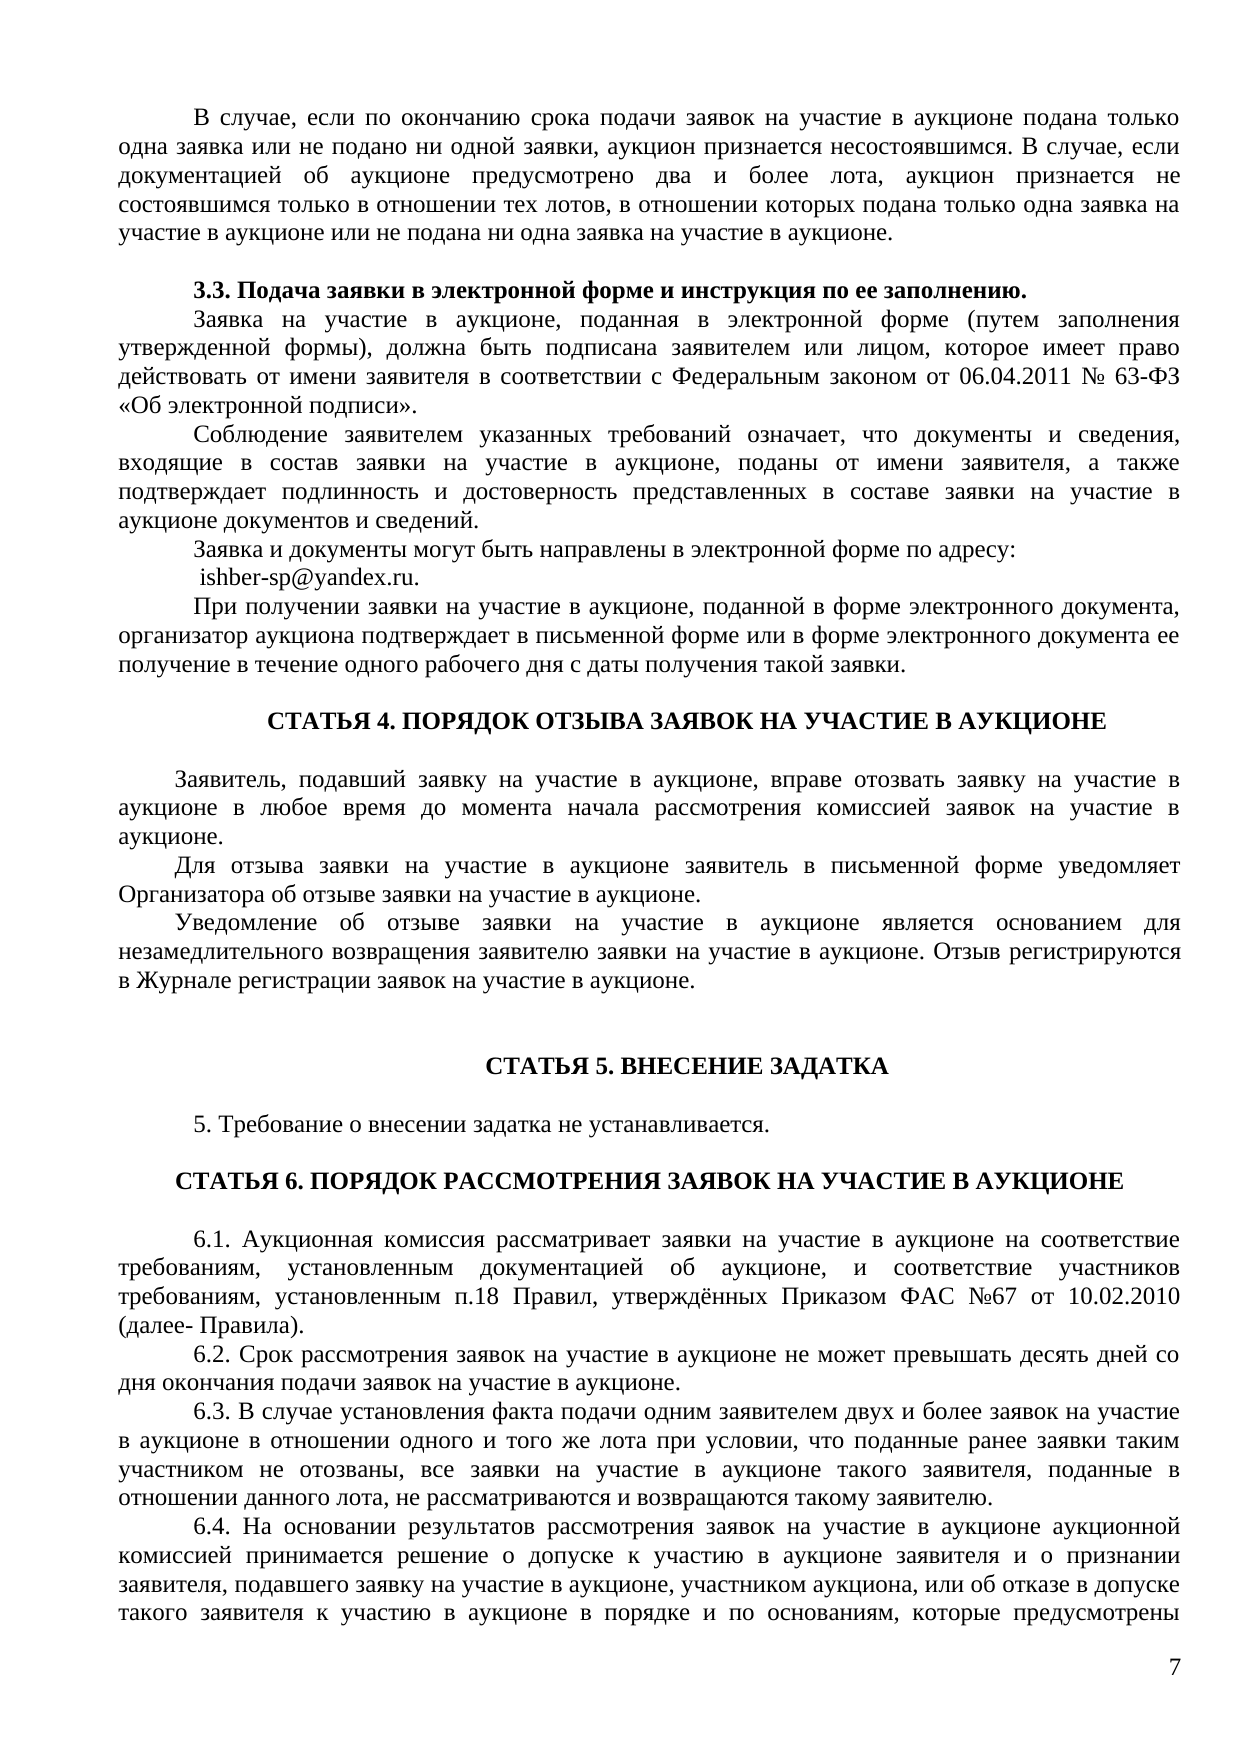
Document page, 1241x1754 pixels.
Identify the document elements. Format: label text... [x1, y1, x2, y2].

text 6.1. Аукционная комиссия рассматривает заявки на участие в аукционе на соответствие требованиям, установленным документацией об аукционе, и соответствие участников требованиям, установленным п.18 Правил, утверждённых Приказом ФАС №67 от 10.02.2010 (далее- Правила). [118, 1224, 1181, 1339]
text СТАТЬЯ 5. ВНЕСЕНИЕ ЗАДАТКА [118, 1051, 1181, 1080]
text В случае, если по окончанию срока подачи заявок на участие в аукционе подана только одна заявка или не подано ни одной заявки, аукцион признается несостоявшимся. В случае, если документацией об аукционе предусмотрено два и более лота, аукцион признается не состоявшимся только в отношении тех лотов, в отношении которых подана только одна заявка на участие в аукционе или не подана ни одна заявка на участие в аукционе. [118, 102, 1181, 246]
text 6.3. В случае установления факта подачи одним заявителем двух и более заявок на участие в аукционе в отношении одного и того же лота при условии, что поданные ранее заявки таким участником не отозваны, все заявки на участие в аукционе такого заявителя, поданные в отношении данного лота, не рассматриваются и возвращаются такому заявителю. [118, 1396, 1181, 1511]
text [118, 1511, 1181, 1626]
text Для отзыва заявки на участие в аукционе заявитель в письменной форме уведомляет Организатора об отзыве заявки на участие в аукционе. [118, 850, 1181, 907]
text Уведомление об отзыве заявки на участие в аукционе является основанием для незамедлительного возвращения заявителю заявки на участие в аукционе. Отзыв регистрируются в Журнале регистрации заявок на участие в аукционе. [118, 907, 1181, 994]
text СТАТЬЯ 6. ПОРЯДОК РАССМОТРЕНИЯ ЗАЯВОК НА УЧАСТИЕ В АУКЦИОНЕ [118, 1166, 1181, 1195]
text Заявитель, подавший заявку на участие в аукционе, вправе отозвать заявку на участие в аукционе в любое время до момента начала рассмотрения комиссией заявок на участие в аукционе. [118, 764, 1181, 850]
text 5. Требование о внесении задатка не устанавливается. [118, 1109, 1181, 1137]
text 3.3. Подача заявки в электронной форме и инструкция по ее заполнению. [118, 275, 1181, 304]
text 6.2. Срок рассмотрения заявок на участие в аукционе не может превышать десять дней со дня окончания подачи заявок на участие в аукционе. [118, 1339, 1181, 1396]
text Заявка на участие в аукционе, поданная в электронной форме (путем заполнения утвержденной формы), должна быть подписана заявителем или лицом, которое имеет право действовать от имени заявителя в соответствии с Федеральным законом от 06.04.2011 № 63-ФЗ «Об электронной подписи». [118, 304, 1181, 419]
text При получении заявки на участие в аукционе, поданной в форме электронного документа, организатор аукциона подтверждает в письменной форме или в форме электронного документа ее получение в течение одного рабочего дня с даты получения такой заявки. [118, 591, 1181, 677]
text Соблюдение заявителем указанных требований означает, что документы и сведения, входящие в состав заявки на участие в аукционе, поданы от имени заявителя, а также подтверждает подлинность и достоверность представленных в составе заявки на участие в аукционе документов и сведений. [118, 419, 1181, 534]
text ishber-sp@yandex.ru. [118, 562, 1181, 591]
text СТАТЬЯ 4. ПОРЯДОК ОТЗЫВА ЗАЯВОК НА УЧАСТИЕ В АУКЦИОНЕ [118, 706, 1181, 735]
text Заявка и документы могут быть направлены в электронной форме по адресу: [118, 534, 1181, 562]
